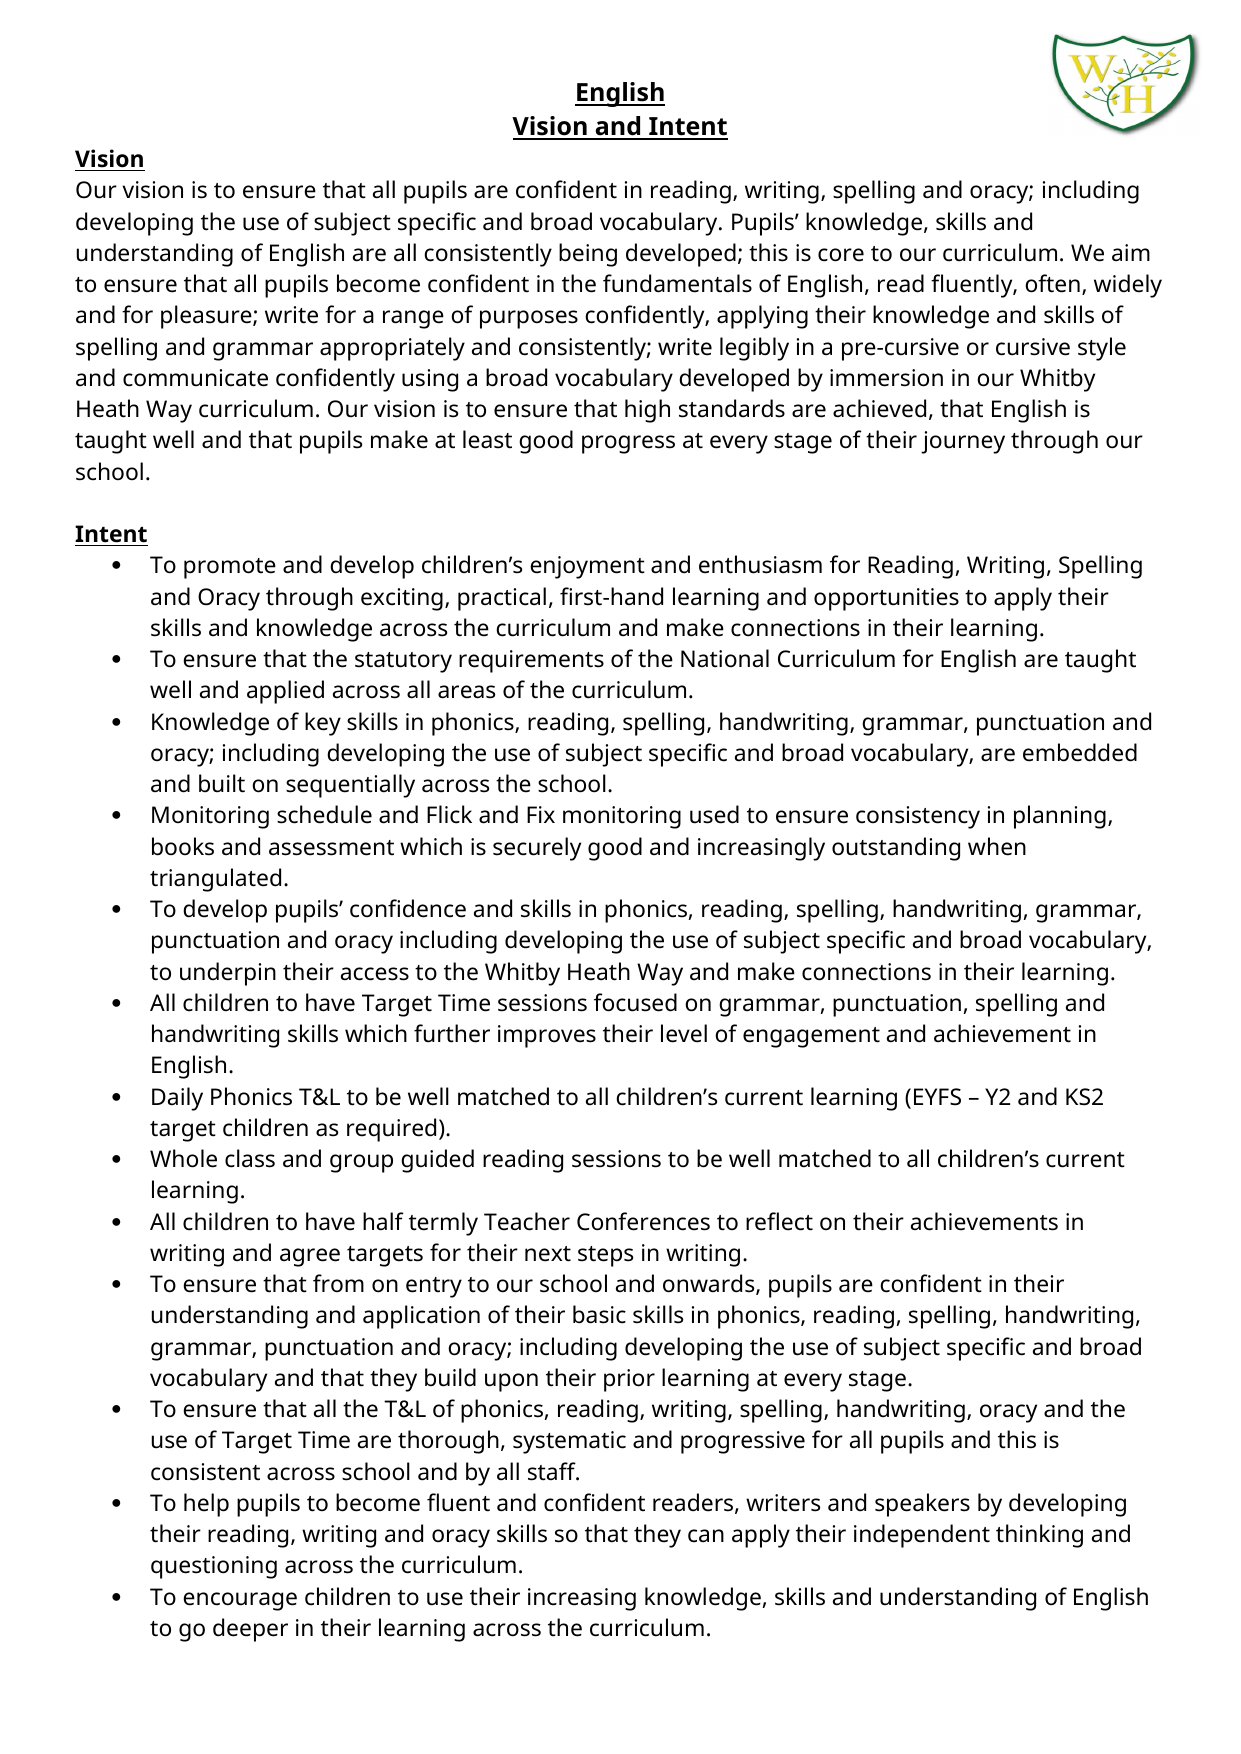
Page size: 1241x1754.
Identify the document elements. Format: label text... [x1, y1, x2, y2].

list Daily Phonics T&L to be well matched to all children’s current learning (EYFS – Y2 and KS2 target children as required). [112, 1081, 1165, 1143]
text Vision and Intent [75, 109, 1165, 143]
picture [1045, 30, 1203, 139]
list To help pupils to become fluent and confident readers, writers and speakers by developing their reading, writing and oracy skills so that they can apply their independent thinking and questioning across the curriculum. [112, 1487, 1165, 1581]
list Knowledge of key skills in phonics, reading, spelling, handwriting, grammar, punctuation and oracy; including developing the use of subject specific and broad vocabulary, are embedded and built on sequentially across the school. [112, 706, 1165, 799]
list To ensure that all the T&L of phonics, reading, writing, spelling, handwriting, oracy and the use of Target Time are thorough, systematic and progressive for all pupils and this is consistent across school and by all staff. [112, 1393, 1165, 1487]
text English [75, 75, 1045, 109]
text Our vision is to ensure that all pupils are confident in reading, writing, spelling and oracy; including developing the use of subject specific and broad vocabulary. Pupils’ knowledge, skills and understanding of English are all consistently being developed; this is core to our curriculum. We aim to ensure that all pupils become confident in the fundamentals of English, read fluently, often, widely and for pleasure; write for a range of purposes confidently, applying their knowledge and skills of spelling and grammar appropriately and consistently; write legibly in a pre-cursive or cursive style and communicate confidently using a broad vocabulary developed by immersion in our Whitby Heath Way curriculum. Our vision is to ensure that high standards are achieved, that English is taught well and that pupils make at least good progress at every stage of their journey through our school. [75, 174, 1165, 487]
text Intent [75, 518, 1165, 549]
list To ensure that from on entry to our school and onwards, pupils are confident in their understanding and application of their basic skills in phonics, reading, spelling, handwriting, grammar, punctuation and oracy; including developing the use of subject specific and broad vocabulary and that they build upon their prior learning at every stage. [112, 1268, 1165, 1393]
list To develop pupils’ confidence and skills in phonics, reading, spelling, handwriting, grammar, punctuation and oracy including developing the use of subject specific and broad vocabulary, to underpin their access to the Whitby Heath Way and make connections in their learning. [112, 893, 1165, 987]
list Whole class and group guided reading sessions to be well matched to all children’s current learning. [112, 1143, 1165, 1206]
text Vision [75, 143, 1165, 174]
list Monitoring schedule and Flick and Fix monitoring used to ensure consistency in planning, books and assessment which is securely good and increasingly outstanding when triangulated. [112, 799, 1165, 893]
list All children to have half termly Teacher Conferences to reflect on their achievements in writing and agree targets for their next steps in writing. [112, 1206, 1165, 1268]
list To promote and develop children’s enjoyment and enthusiasm for Reading, Writing, Spelling and Oracy through exciting, practical, first-hand learning and opportunities to apply their skills and knowledge across the curriculum and make connections in their learning. [112, 549, 1165, 643]
list To ensure that the statutory requirements of the National Curriculum for English are taught well and applied across all areas of the curriculum. [112, 643, 1165, 706]
list All children to have Target Time sessions focused on grammar, punctuation, spelling and handwriting skills which further improves their level of engagement and achievement in English. [112, 987, 1165, 1081]
list To encourage children to use their increasing knowledge, skills and understanding of English to go deeper in their learning across the curriculum. [112, 1581, 1165, 1643]
